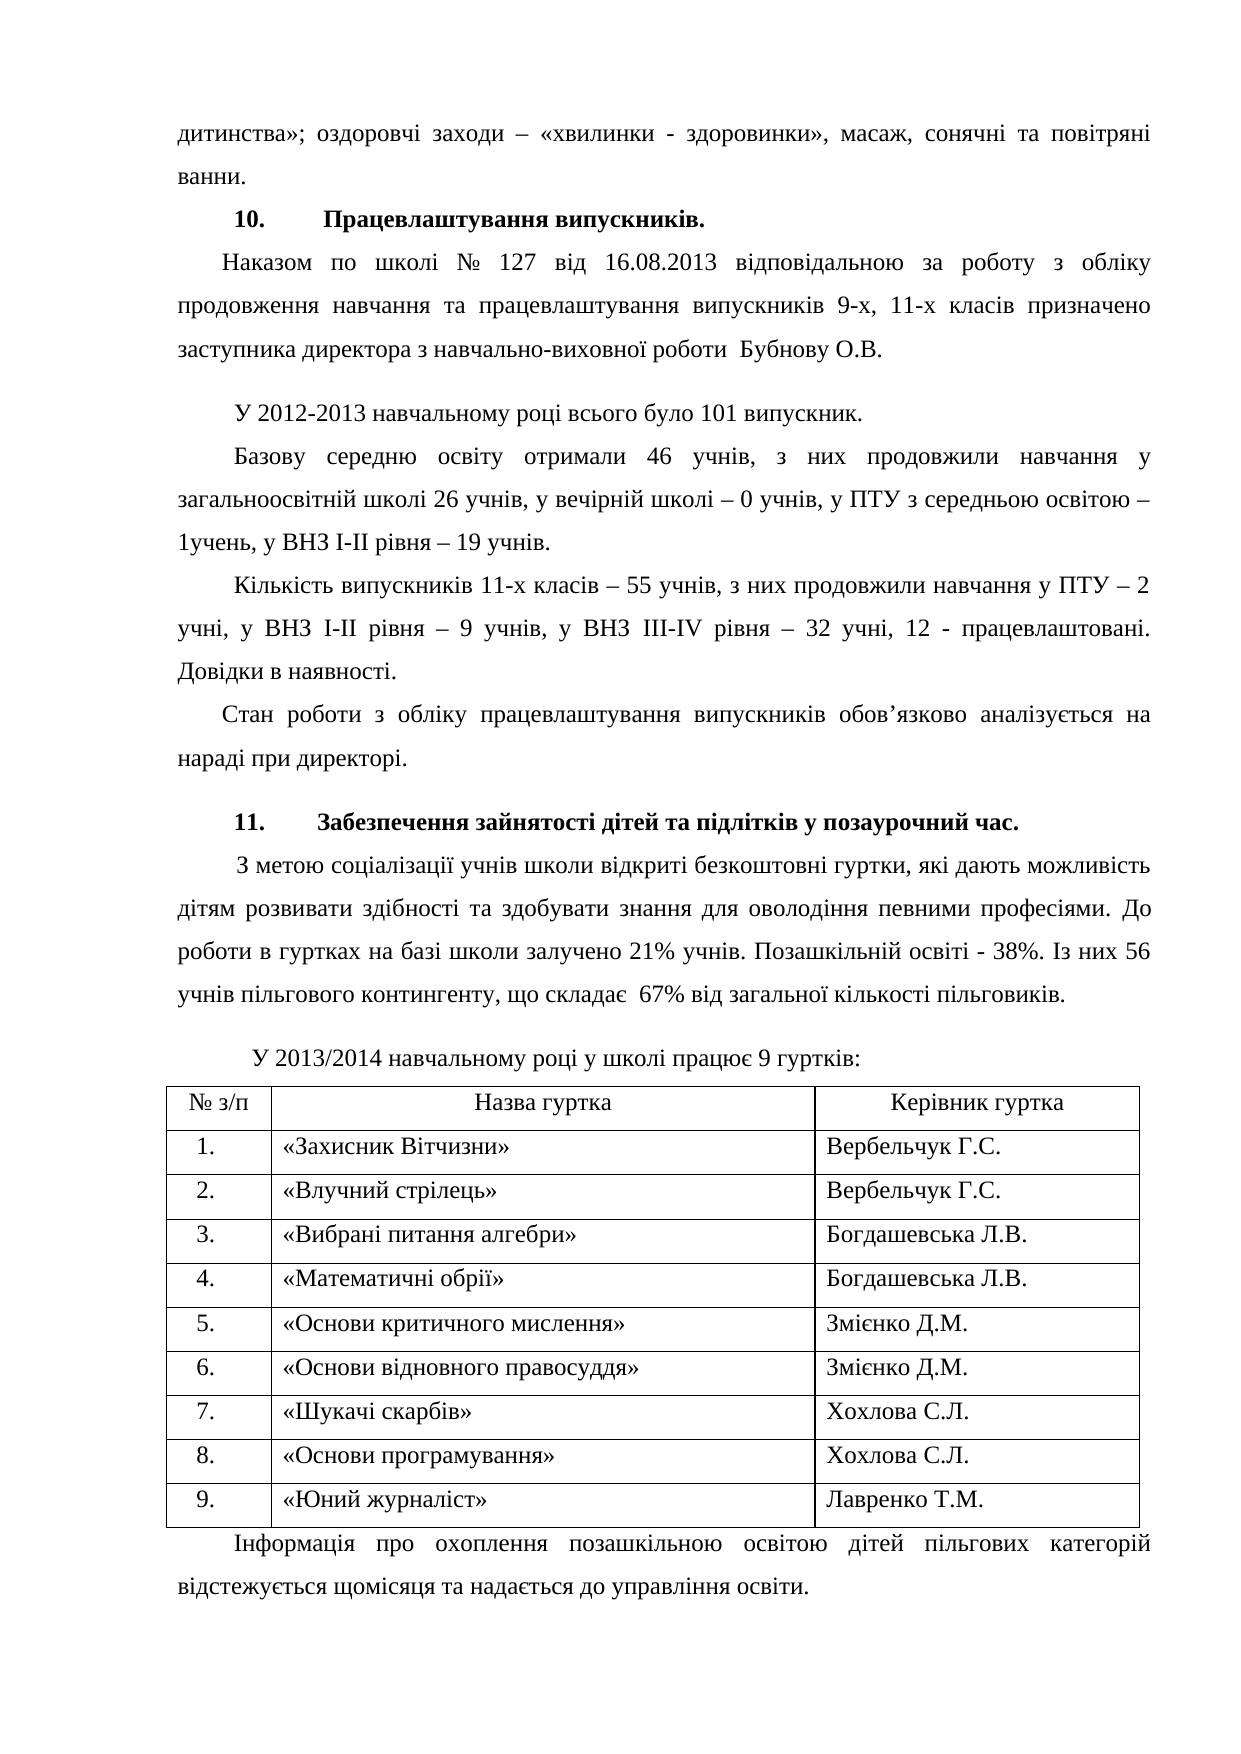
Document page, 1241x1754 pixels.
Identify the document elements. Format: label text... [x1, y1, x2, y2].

table_header Назва гуртка [272, 1087, 814, 1130]
table_header Керівник гуртка [816, 1087, 1139, 1130]
table_cell Вербельчук Г.С. [816, 1175, 1139, 1218]
text Кількість випускників 11-х класів – 55 учнів, з них продовжили навчання у ПТУ – 2 учні, у ВНЗ I-II рівня – 9 учнів, у ВНЗ III-IV рівня – 32 учні, 12 - працевлаштовані. Довідки в наявності. [177, 570, 1152, 685]
table_cell [167, 1175, 271, 1218]
text Наказом по школі № 127 від 16.08.2013 відповідальною за роботу з обліку продовження навчання та працевлаштування випускників 9-х, 11-х класів призначено заступника директора з навчально-виховної роботи Бубнову О.В. [177, 247, 1152, 362]
table_cell Богдашевська Л.В. [816, 1264, 1139, 1307]
table_cell Змієнко Д.М. [816, 1352, 1139, 1395]
table_cell Змієнко Д.М. [816, 1308, 1139, 1351]
table_cell [167, 1440, 271, 1483]
table_cell «Вибрані питання алгебри» [272, 1220, 814, 1262]
table_cell «Основи критичного мислення» [272, 1308, 814, 1351]
table_cell [167, 1396, 271, 1439]
table_cell [167, 1131, 271, 1174]
table_cell Лавренко Т.М. [816, 1484, 1139, 1527]
text Базову середню освіту отримали 46 учнів, з них продовжили навчання у загальноосвітній школі 26 учнів, у вечірній школі – 0 учнів, у ПТУ з середньою освітою – 1учень, у ВНЗ I-II рівня – 19 учнів. [177, 441, 1152, 556]
table_cell Богдашевська Л.В. [816, 1220, 1139, 1262]
table_header № з/п [167, 1087, 271, 1130]
table_cell «Основи програмування» [272, 1440, 814, 1483]
table_cell [167, 1264, 271, 1307]
table_cell «Математичні обрії» [272, 1264, 814, 1307]
table_cell Вербельчук Г.С. [816, 1131, 1139, 1174]
table_cell «Захисник Вітчизни» [272, 1131, 814, 1174]
table_cell Хохлова С.Л. [816, 1440, 1139, 1483]
table_cell «Основи відновного правосуддя» [272, 1352, 814, 1395]
list Забезпечення зайнятості дітей та підлітків у позаурочний час. [177, 807, 1152, 835]
text З метою соціалізації учнів школи відкриті безкоштовні гуртки, які дають можливість дітям розвивати здібності та здобувати знання для оволодіння певними професіями. До роботи в гуртках на базі школи залучено 21% учнів. Позашкільній освіті - 38%. Із них 56 учнів пільгового контингенту, що складає 67% від загальної кількості пільговиків. [177, 850, 1152, 1008]
table_cell «Шукачі скарбів» [272, 1396, 814, 1439]
text Інформація про охоплення позашкільною освітою дітей пільгових категорій відстежується щомісяця та надається до управління освіти. [177, 1528, 1152, 1600]
table_cell [167, 1352, 271, 1395]
table_cell «Юний журналіст» [272, 1484, 814, 1527]
text Стан роботи з обліку працевлаштування випускників обов’язково аналізується на нараді при директорі. [177, 699, 1152, 771]
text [177, 118, 1152, 190]
text У 2013/2014 навчальному році у школі працює 9 гуртків: [177, 1043, 1152, 1072]
table_cell [167, 1484, 271, 1527]
table_cell [167, 1308, 271, 1351]
table_cell Хохлова С.Л. [816, 1396, 1139, 1439]
list Працевлаштування випускників. [177, 204, 1152, 233]
table_cell «Влучний стрілець» [272, 1175, 814, 1218]
table_cell [167, 1220, 271, 1262]
text У 2012-2013 навчальному році всього було 101 випускник. [177, 398, 1152, 426]
